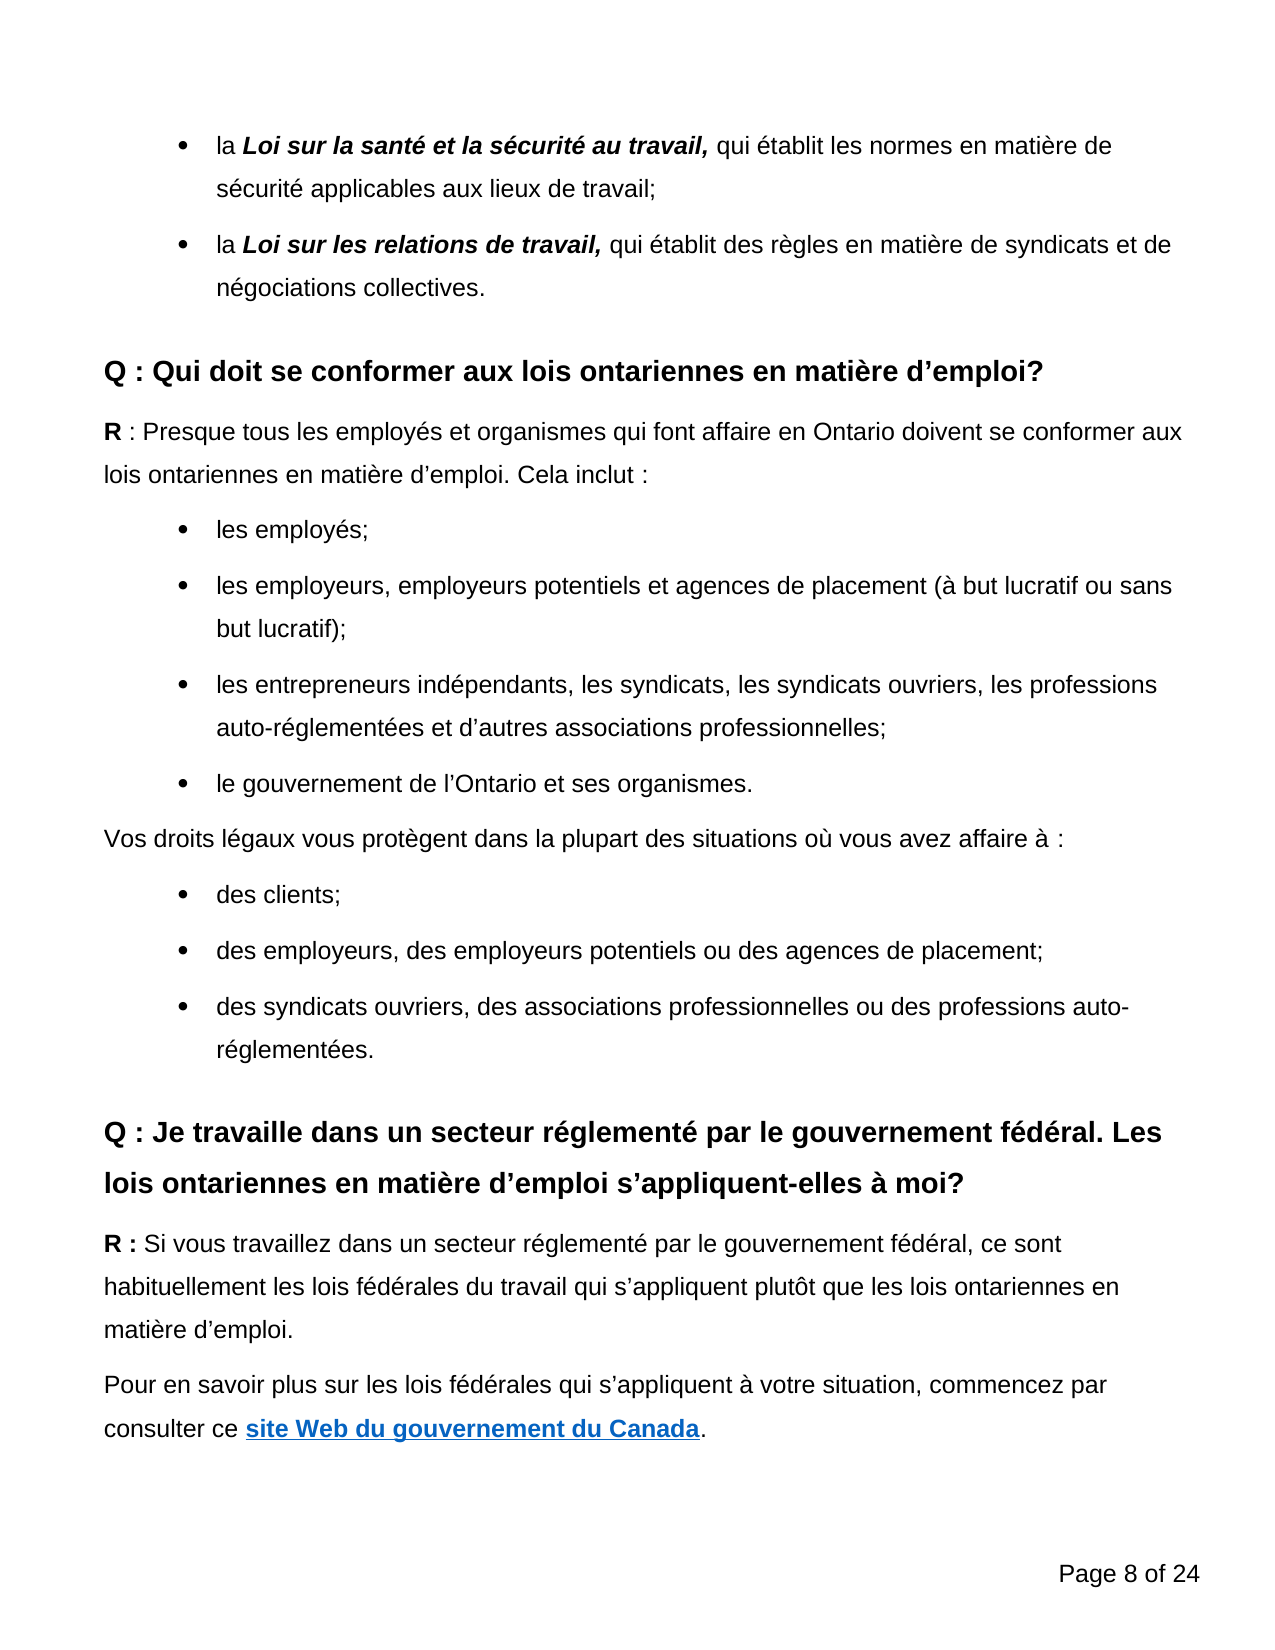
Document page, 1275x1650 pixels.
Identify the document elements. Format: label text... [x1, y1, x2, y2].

list les entrepreneurs indépendants, les syndicats, les syndicats ouvriers, les professions auto-réglementées et d’autres associations professionnelles; [178, 670, 1200, 742]
title Q : Qui doit se conformer aux lois ontariennes en matière d’emploi? [103, 354, 1200, 387]
list la Loi sur les relations de travail, qui établit des règles en matière de syndicats et de négociations collectives. [178, 230, 1200, 302]
text Vos droits légaux vous protègent dans la plupart des situations où vous avez affaire à : [103, 824, 1200, 853]
text R : Presque tous les employés et organismes qui font affaire en Ontario doivent se conformer aux lois ontariennes en matière d’emploi. Cela inclut : [103, 417, 1200, 488]
list la Loi sur la santé et la sécurité au travail, qui établit les normes en matière de sécurité applicables aux lieux de travail; [178, 131, 1200, 203]
list les employeurs, employeurs potentiels et agences de placement (à but lucratif ou sans but lucratif); [178, 571, 1200, 643]
text Pour en savoir plus sur les lois fédérales qui s’appliquent à votre situation, commencez par consulter ce site Web du gouvernement du Canada. [103, 1370, 1200, 1442]
title Q : Je travaille dans un secteur réglementé par le gouvernement fédéral. Les lois ontariennes en matière d’emploi s’appliquent-elles à moi? [103, 1115, 1200, 1199]
list des employeurs, des employeurs potentiels ou des agences de placement; [178, 936, 1200, 965]
text R : Si vous travaillez dans un secteur réglementé par le gouvernement fédéral, ce sont habituellement les lois fédérales du travail qui s’appliquent plutôt que les lois ontariennes en matière d’emploi. [103, 1228, 1200, 1343]
list des clients; [178, 880, 1200, 909]
list les employés; [178, 515, 1200, 544]
list des syndicats ouvriers, des associations professionnelles ou des professions auto-réglementées. [178, 992, 1200, 1063]
list le gouvernement de l’Ontario et ses organismes. [178, 769, 1200, 798]
